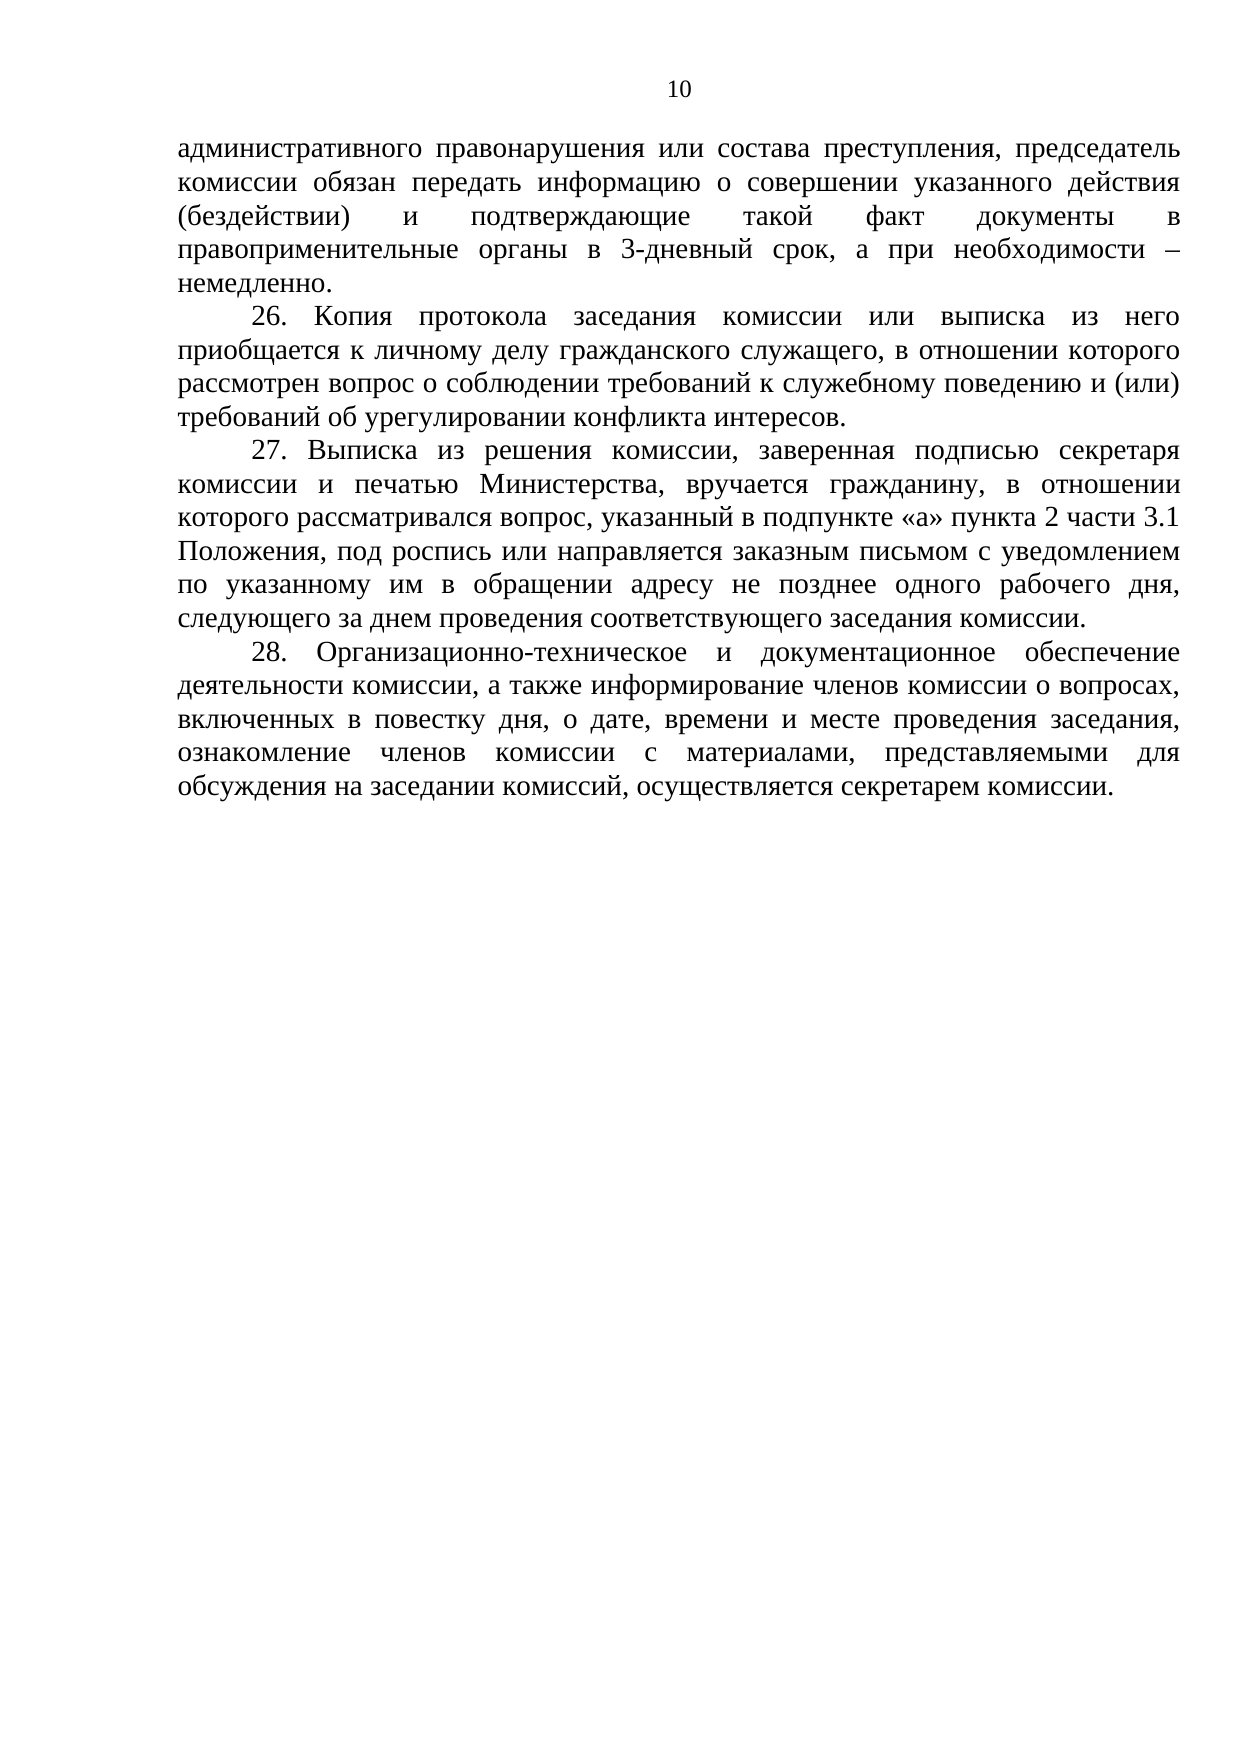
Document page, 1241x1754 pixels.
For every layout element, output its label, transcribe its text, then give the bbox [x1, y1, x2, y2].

text 27. Выписка из решения комиссии, заверенная подписью секретаря комиссии и печатью Министерства, вручается гражданину, в отношении которого рассматривался вопрос, указанный в подпункте «а» пункта 2 части 3.1 Положения, под роспись или направляется заказным письмом с уведомлением по указанному им в обращении адресу не позднее одного рабочего дня, следующего за днем проведения соответствующего заседания комиссии. [177, 432, 1181, 634]
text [177, 131, 1181, 298]
text 28. Организационно-техническое и документационное обеспечение деятельности комиссии, а также информирование членов комиссии о вопросах, включенных в повестку дня, о дате, времени и месте проведения заседания, ознакомление членов комиссии с материалами, представляемыми для обсуждения на заседании комиссий, осуществляется секретарем комиссии. [177, 634, 1181, 801]
text 26. Копия протокола заседания комиссии или выписка из него приобщается к личному делу гражданского служащего, в отношении которого рассмотрен вопрос о соблюдении требований к служебному поведению и (или) требований об урегулировании конфликта интересов. [177, 298, 1181, 432]
